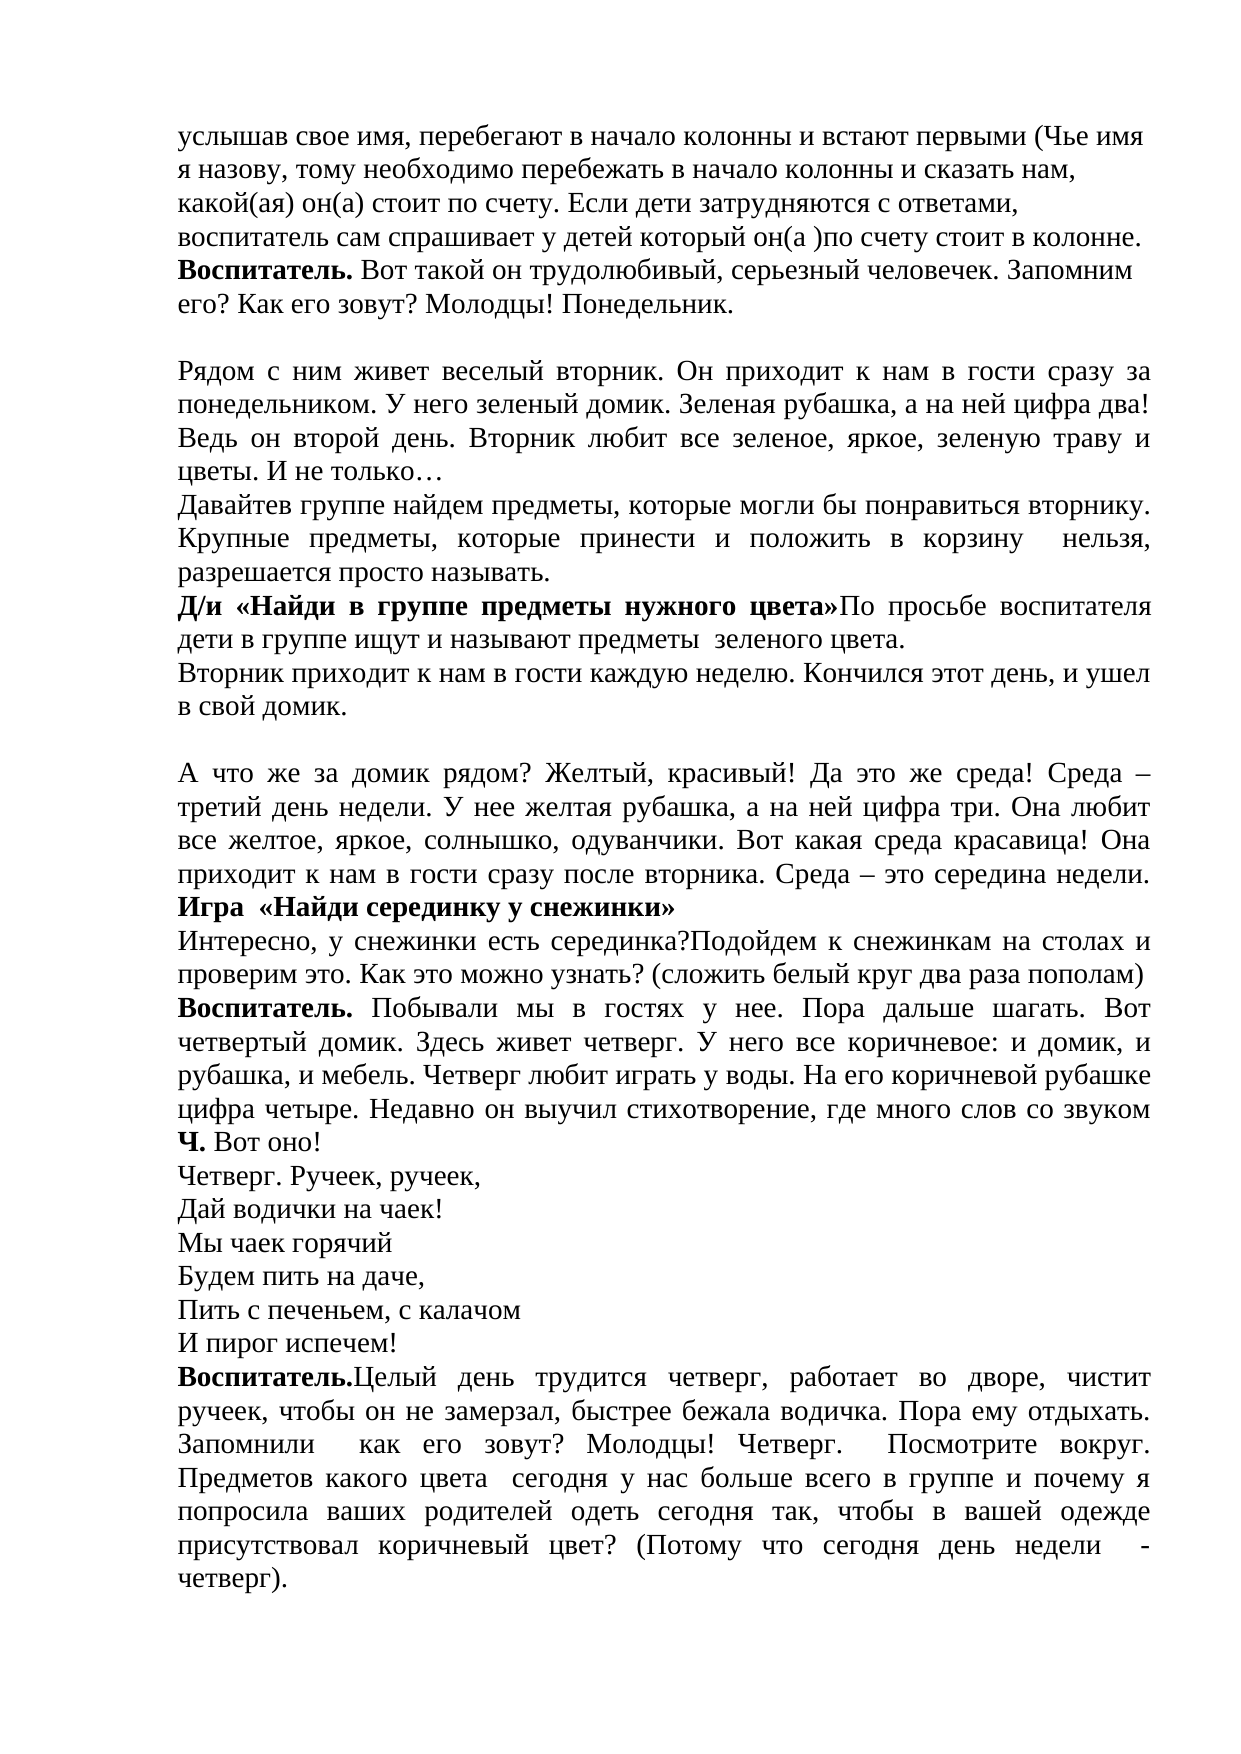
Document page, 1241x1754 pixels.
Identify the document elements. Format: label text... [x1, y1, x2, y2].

text Д/и «Найди в группе предметы нужного цвета»По просьбе воспитателя дети в группе ищут и называют предметы зеленого цвета. [177, 588, 1152, 655]
text Четверг. Ручеек, ручеек, [177, 1158, 1152, 1191]
text Дай водички на чаек! [177, 1191, 1152, 1225]
text Воспитатель.Целый день трудится четверг, работает во дворе, чистит ручеек, чтобы он не замерзал, быстрее бежала водичка. Пора ему отдыхать. Запомнили как его зовут? Молодцы! Четверг. Посмотрите вокруг. Предметов какого цвета сегодня у нас больше всего в группе и почему я попросила ваших родителей одеть сегодня так, чтобы в вашей одежде присутствовал коричневый цвет? (Потому что сегодня день недели - четверг). [177, 1359, 1152, 1594]
text Мы чаек горячий [177, 1225, 1152, 1258]
text Давайтев группе найдем предметы, которые могли бы понравиться вторнику. Крупные предметы, которые принести и положить в корзину нельзя, разрешается просто называть. [177, 487, 1152, 588]
text И пирог испечем! [177, 1326, 1152, 1359]
text Воспитатель. Побывали мы в гостях у нее. Пора дальше шагать. Вот четвертый домик. Здесь живет четверг. У него все коричневое: и домик, и рубашка, и мебель. Четверг любит играть у воды. На его коричневой рубашке цифра четыре. Недавно он выучил стихотворение, где много слов со звуком Ч. Вот оно! [177, 990, 1152, 1158]
text Интересно, у снежинки есть серединка?Подойдем к снежинкам на столах и проверим это. Как это можно узнать? (сложить белый круг два раза пополам) [177, 923, 1152, 990]
text Воспитатель. Вот такой он трудолюбивый, серьезный человечек. Запомним его? Как его зовут? Молодцы! Понедельник. [177, 252, 1152, 319]
text Вторник приходит к нам в гости каждую неделю. Кончился этот день, и ушел в свой домик. [177, 655, 1152, 722]
text Будем пить на даче, [177, 1258, 1152, 1292]
text Рядом с ним живет веселый вторник. Он приходит к нам в гости сразу за понедельником. У него зеленый домик. Зеленая рубашка, а на ней цифра два! Ведь он второй день. Вторник любит все зеленое, яркое, зеленую траву и цветы. И не только… [177, 353, 1152, 487]
text А что же за домик рядом? Желтый, красивый! Да это же среда! Среда – третий день недели. У нее желтая рубашка, а на ней цифра три. Она любит все желтое, яркое, солнышко, одуванчики. Вот какая среда красавица! Она приходит к нам в гости сразу после вторника. Среда – это середина недели. Игра «Найди серединку у снежинки» [177, 755, 1152, 923]
text Пить с печеньем, с калачом [177, 1292, 1152, 1326]
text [177, 118, 1152, 252]
